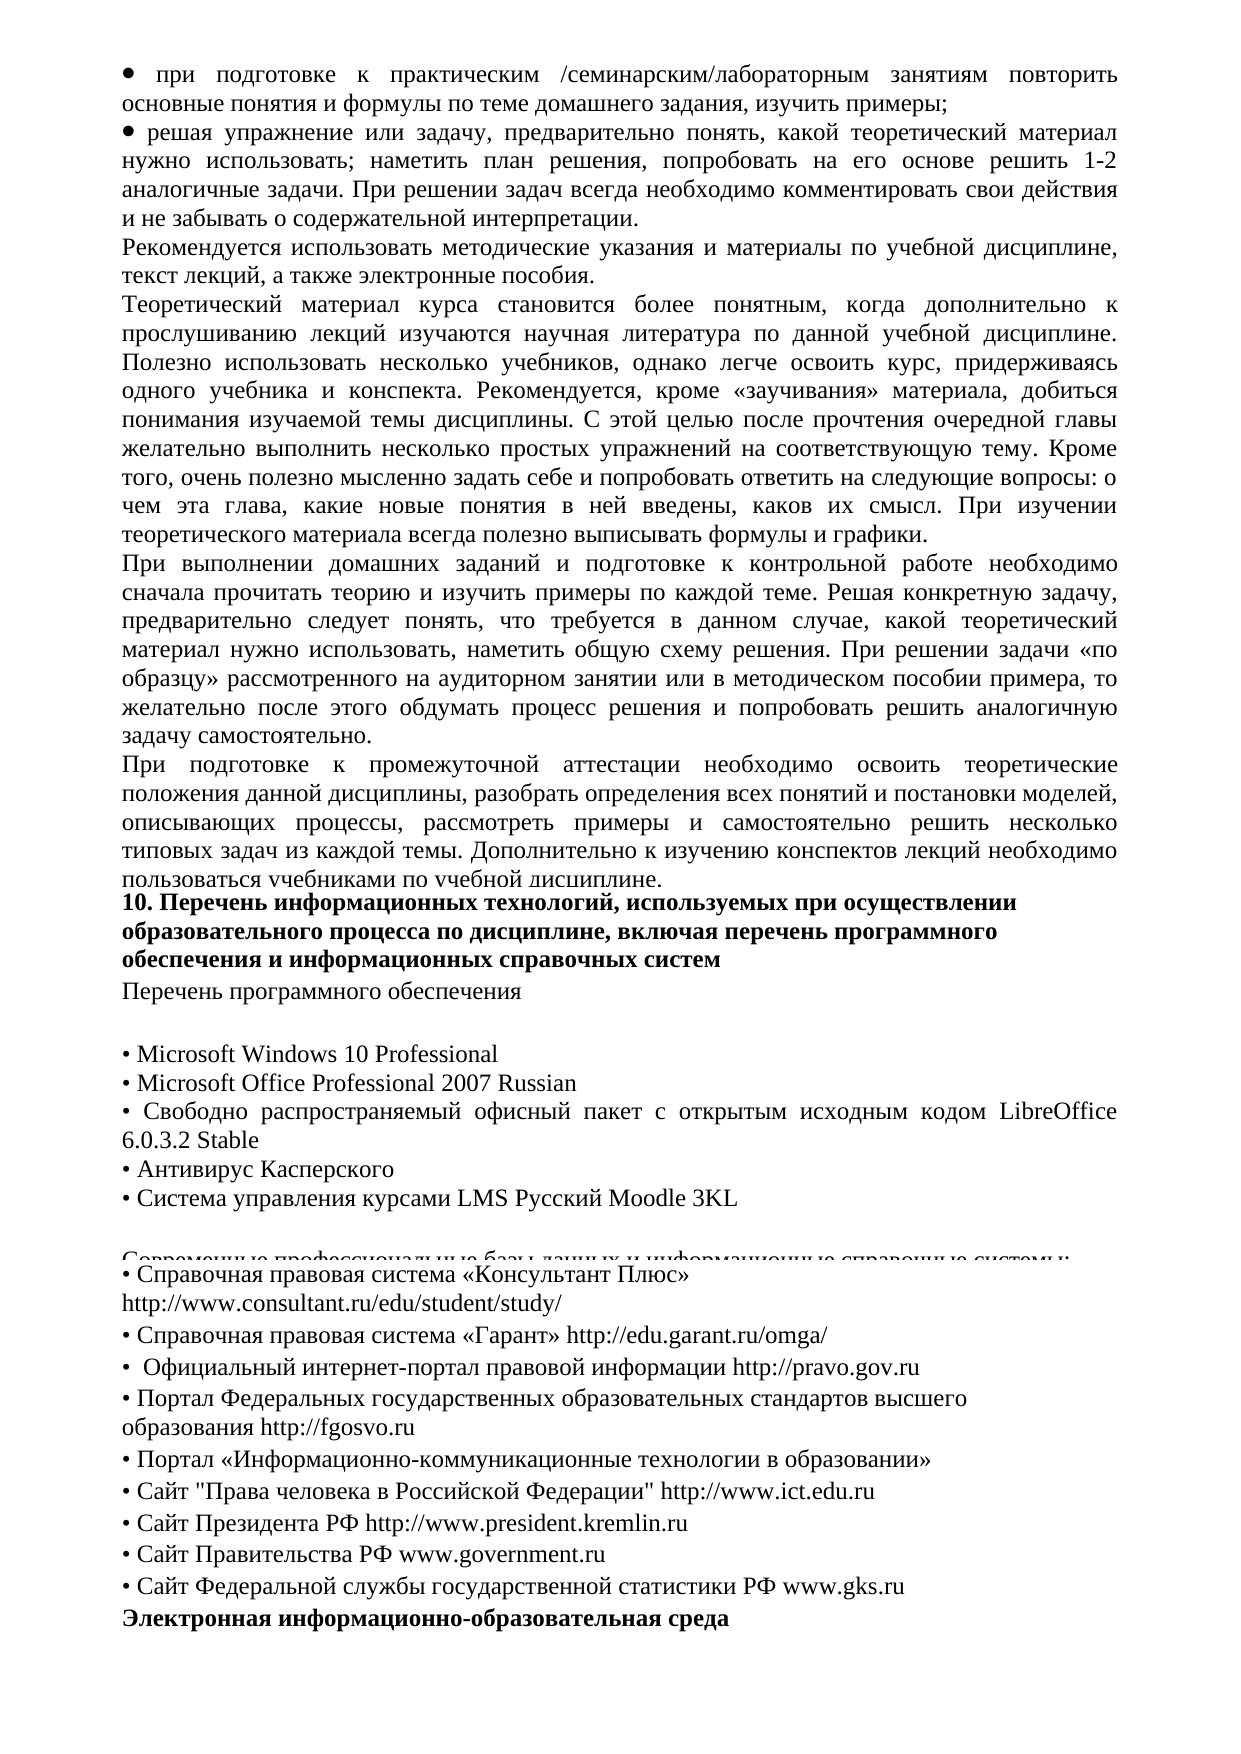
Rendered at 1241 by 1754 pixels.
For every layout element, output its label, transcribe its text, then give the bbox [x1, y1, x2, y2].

table_cell • Портал «Информационно-коммуникационные технологии в образовании» [118, 1445, 1122, 1476]
table_cell • Официальный интернет-портал правовой информации http://pravo.gov.ru [118, 1352, 1122, 1383]
table_cell • Справочная правовая система «Консультант Плюс» http://www.consultant.ru/edu/student/study/ [118, 1259, 1122, 1320]
table_cell Перечень программного обеспечения • Microsoft Windows 10 Professional • Microsoft Office Professional 2007 Russian • Cвободно распространяемый офисный пакет с открытым исходным кодом LibreOffice 6.0.3.2 Stable • Антивирус Касперского • Cистема управления курсами LMS Русский Moodle 3KL Современные профессиональные базы данных и информационные справочные системы: [118, 976, 1122, 1259]
table_cell • Сайт Федеральной службы государственной статистики РФ www.gks.ru [118, 1571, 1122, 1603]
table_cell 10. Перечень информационных технологий, используемых при осуществлении образовательного процесса по дисциплине, включая перечень программного обеспечения и информационных справочных систем [118, 887, 1122, 976]
table_cell • Портал Федеральных государственных образовательных стандартов высшего образования http://fgosvo.ru [118, 1384, 1122, 1444]
table_cell • Справочная правовая система «Гарант» http://edu.garant.ru/omga/ [118, 1320, 1122, 1352]
table_cell Электронная информационно-образовательная среда [118, 1603, 1122, 1636]
table_cell • Сайт Президента РФ http://www.president.kremlin.ru [118, 1508, 1122, 1539]
table_header ⦁ при подготовке к практическим /семинарским/лабораторным занятиям повторить основные понятия и формулы по теме домашнего задания, изучить примеры; ⦁ решая упражнение или задачу, предварительно понять, какой теоретический материал нужно использовать; наметить план решения, попробовать на его основе решить 1-2 аналогичные задачи. При решении задач всегда необходимо комментировать свои действия и не забывать о содержательной интерпретации. Рекомендуется использовать методические указания и материалы по учебной дисциплине, текст лекций, а также электронные пособия. Теоретический материал курса становится более понятным, когда дополнительно к прослушиванию лекций изучаются научная литература по данной учебной дисциплине. Полезно использовать несколько учебников, однако легче освоить курс, придерживаясь одного учебника и конспекта. Рекомендуется, кроме «заучивания» материала, добиться понимания изучаемой темы дисциплины. С этой целью после прочтения очередной главы желательно выполнить несколько простых упражнений на соответствующую тему. Кроме того, очень полезно мысленно задать себе и попробовать ответить на следующие вопросы: о чем эта глава, какие новые понятия в ней введены, каков их смысл. При изучении теоретического материала всегда полезно выписывать формулы и графики. При выполнении домашних заданий и подготовке к контрольной работе необходимо сначала прочитать теорию и изучить примеры по каждой теме. Решая конкретную задачу, предварительно следует понять, что требуется в данном случае, какой теоретический материал нужно использовать, наметить общую схему решения. При решении задачи «по образцу» рассмотренного на аудиторном занятии или в методическом пособии примера, то желательно после этого обдумать процесс решения и попробовать решить аналогичную задачу самостоятельно. При подготовке к промежуточной аттестации необходимо освоить теоретические положения данной дисциплины, разобрать определения всех понятий и постановки моделей, описывающих процессы, рассмотреть примеры и самостоятельно решить несколько типовых задач из каждой темы. Дополнительно к изучению конспектов лекций необходимо пользоваться учебниками по учебной дисциплине. [118, 59, 1122, 887]
table_cell • Сайт Правительства РФ www.government.ru [118, 1540, 1122, 1571]
table_cell • Сайт "Права человека в Российской Федерации" http://www.ict.edu.ru [118, 1476, 1122, 1508]
